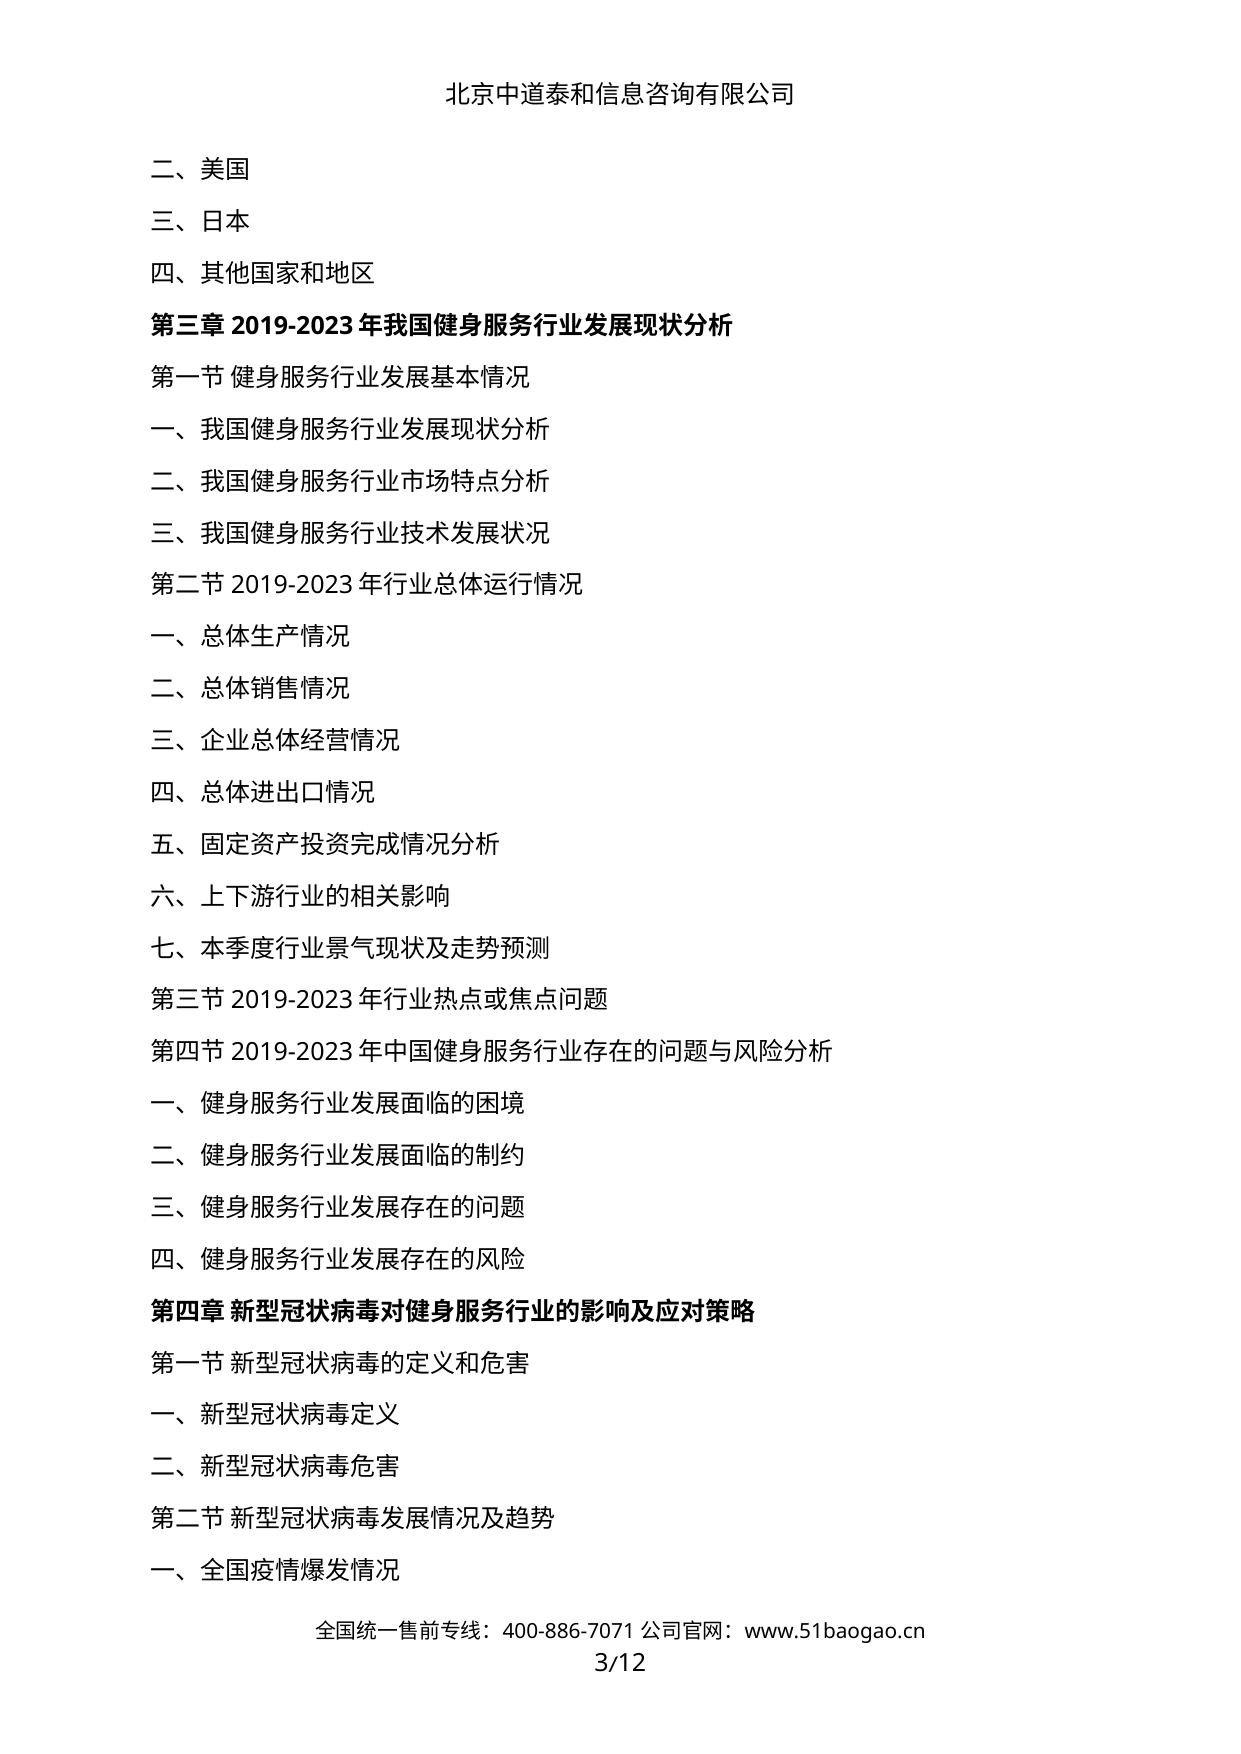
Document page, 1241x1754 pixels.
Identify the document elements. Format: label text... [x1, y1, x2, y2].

text 四、健身服务行业发展存在的风险 [150, 1239, 1090, 1276]
text 第二节 2019-2023年行业总体运行情况 [150, 565, 1090, 601]
text 第一节 健身服务行业发展基本情况 [150, 357, 1090, 394]
text 二、美国 [150, 150, 1090, 186]
text 第四章 新型冠状病毒对健身服务行业的影响及应对策略 [150, 1291, 1090, 1327]
text 六、上下游行业的相关影响 [150, 876, 1090, 912]
text 一、健身服务行业发展面临的困境 [150, 1084, 1090, 1120]
text 四、其他国家和地区 [150, 254, 1090, 290]
text 三、企业总体经营情况 [150, 721, 1090, 757]
text 二、健身服务行业发展面临的制约 [150, 1136, 1090, 1172]
text 二、新型冠状病毒危害 [150, 1447, 1090, 1483]
text 二、总体销售情况 [150, 669, 1090, 705]
text 一、新型冠状病毒定义 [150, 1395, 1090, 1431]
text 四、总体进出口情况 [150, 772, 1090, 809]
text 二、我国健身服务行业市场特点分析 [150, 461, 1090, 497]
text 七、本季度行业景气现状及走势预测 [150, 928, 1090, 964]
text 五、固定资产投资完成情况分析 [150, 824, 1090, 861]
text 第三节 2019-2023年行业热点或焦点问题 [150, 980, 1090, 1016]
text 一、我国健身服务行业发展现状分析 [150, 409, 1090, 446]
text 第四节 2019-2023年中国健身服务行业存在的问题与风险分析 [150, 1032, 1090, 1068]
text 三、健身服务行业发展存在的问题 [150, 1187, 1090, 1224]
text 一、总体生产情况 [150, 617, 1090, 653]
text 第二节 新型冠状病毒发展情况及趋势 [150, 1499, 1090, 1535]
text 三、我国健身服务行业技术发展状况 [150, 513, 1090, 549]
text 第三章 2019-2023年我国健身服务行业发展现状分析 [150, 306, 1090, 342]
text 一、全国疫情爆发情况 [150, 1551, 1090, 1587]
text 第一节 新型冠状病毒的定义和危害 [150, 1343, 1090, 1379]
text 三、日本 [150, 202, 1090, 238]
